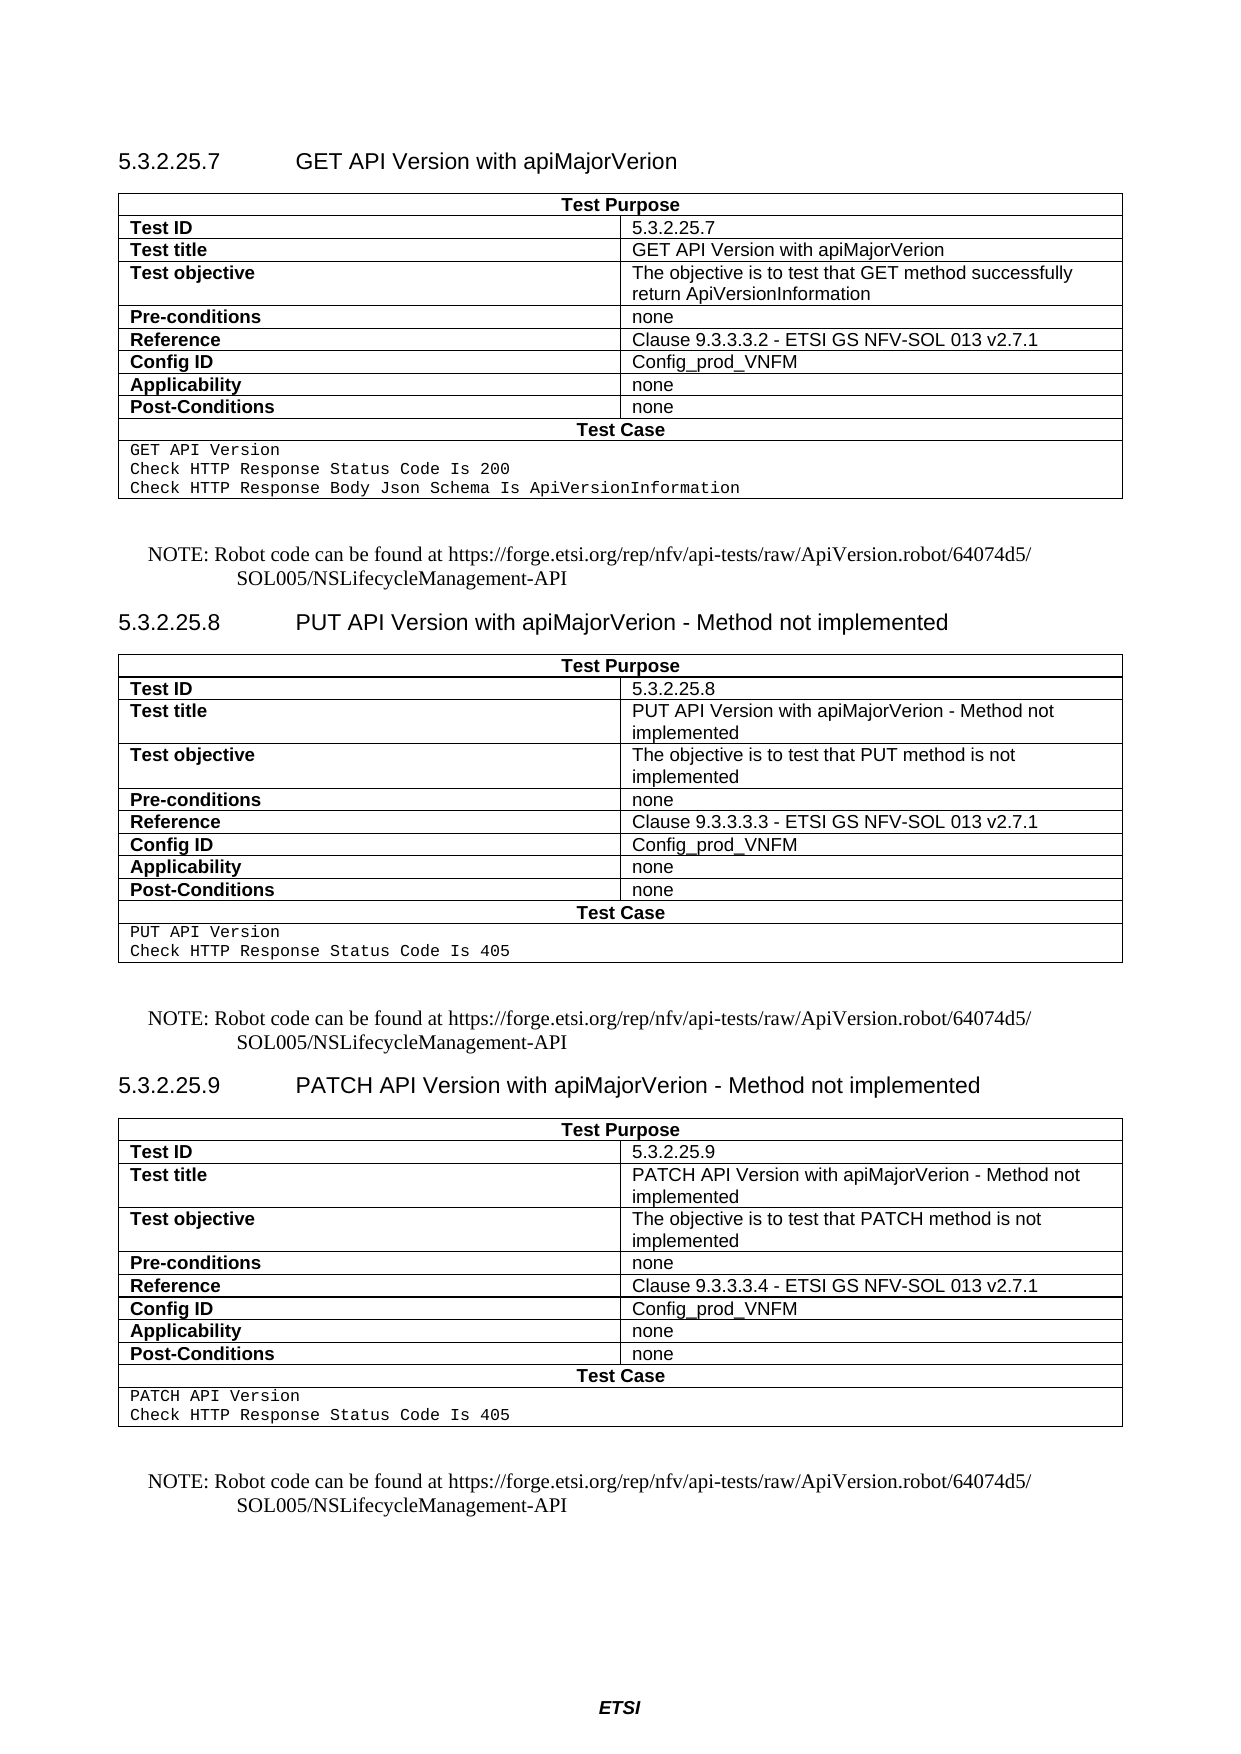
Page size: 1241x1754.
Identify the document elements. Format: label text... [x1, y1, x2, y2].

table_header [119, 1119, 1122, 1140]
subtitle 5.3.2.25.8 PUT API Version with apiMajorVerion - Method not implemented [118, 609, 1122, 635]
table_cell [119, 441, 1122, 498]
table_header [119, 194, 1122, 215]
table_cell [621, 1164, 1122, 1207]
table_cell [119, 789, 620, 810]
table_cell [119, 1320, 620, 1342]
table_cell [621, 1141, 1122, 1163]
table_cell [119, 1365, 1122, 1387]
text NOTE: Robot code can be found at https://forge.etsi.org/rep/nfv/api-tests/raw/ApiVersion.robot/64074d5/SOL005/NSLifecycleManagement-API [148, 542, 1122, 590]
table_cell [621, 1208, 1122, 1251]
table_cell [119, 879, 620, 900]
subtitle 5.3.2.25.9 PATCH API Version with apiMajorVerion - Method not implemented [118, 1072, 1122, 1099]
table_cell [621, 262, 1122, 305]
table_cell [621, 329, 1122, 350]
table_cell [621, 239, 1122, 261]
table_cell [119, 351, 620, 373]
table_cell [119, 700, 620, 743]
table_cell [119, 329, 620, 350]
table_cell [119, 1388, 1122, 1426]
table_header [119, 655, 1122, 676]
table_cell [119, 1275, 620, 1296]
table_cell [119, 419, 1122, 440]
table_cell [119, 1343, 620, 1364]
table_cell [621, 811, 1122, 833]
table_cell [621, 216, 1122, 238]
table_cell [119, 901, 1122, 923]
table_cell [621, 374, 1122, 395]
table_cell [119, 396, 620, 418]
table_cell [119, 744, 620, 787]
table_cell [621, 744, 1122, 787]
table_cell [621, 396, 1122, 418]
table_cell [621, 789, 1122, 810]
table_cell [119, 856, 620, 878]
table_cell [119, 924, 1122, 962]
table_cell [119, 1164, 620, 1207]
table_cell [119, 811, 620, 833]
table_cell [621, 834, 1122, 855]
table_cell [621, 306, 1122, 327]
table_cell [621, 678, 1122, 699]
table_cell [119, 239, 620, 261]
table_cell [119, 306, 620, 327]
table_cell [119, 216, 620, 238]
subtitle 5.3.2.25.7 GET API Version with apiMajorVerion [118, 148, 1122, 174]
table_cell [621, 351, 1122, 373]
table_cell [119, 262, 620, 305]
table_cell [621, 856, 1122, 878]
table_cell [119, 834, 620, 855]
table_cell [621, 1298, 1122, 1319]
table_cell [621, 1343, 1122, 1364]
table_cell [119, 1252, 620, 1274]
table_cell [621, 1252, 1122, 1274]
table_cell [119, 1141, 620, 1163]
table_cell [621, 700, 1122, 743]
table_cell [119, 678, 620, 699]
text NOTE: Robot code can be found at https://forge.etsi.org/rep/nfv/api-tests/raw/ApiVersion.robot/64074d5/SOL005/NSLifecycleManagement-API [148, 1469, 1122, 1517]
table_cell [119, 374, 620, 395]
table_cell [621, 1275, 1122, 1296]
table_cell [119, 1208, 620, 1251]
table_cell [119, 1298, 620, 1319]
text NOTE: Robot code can be found at https://forge.etsi.org/rep/nfv/api-tests/raw/ApiVersion.robot/64074d5/SOL005/NSLifecycleManagement-API [148, 1006, 1122, 1054]
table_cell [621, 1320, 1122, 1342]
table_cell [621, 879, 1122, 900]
